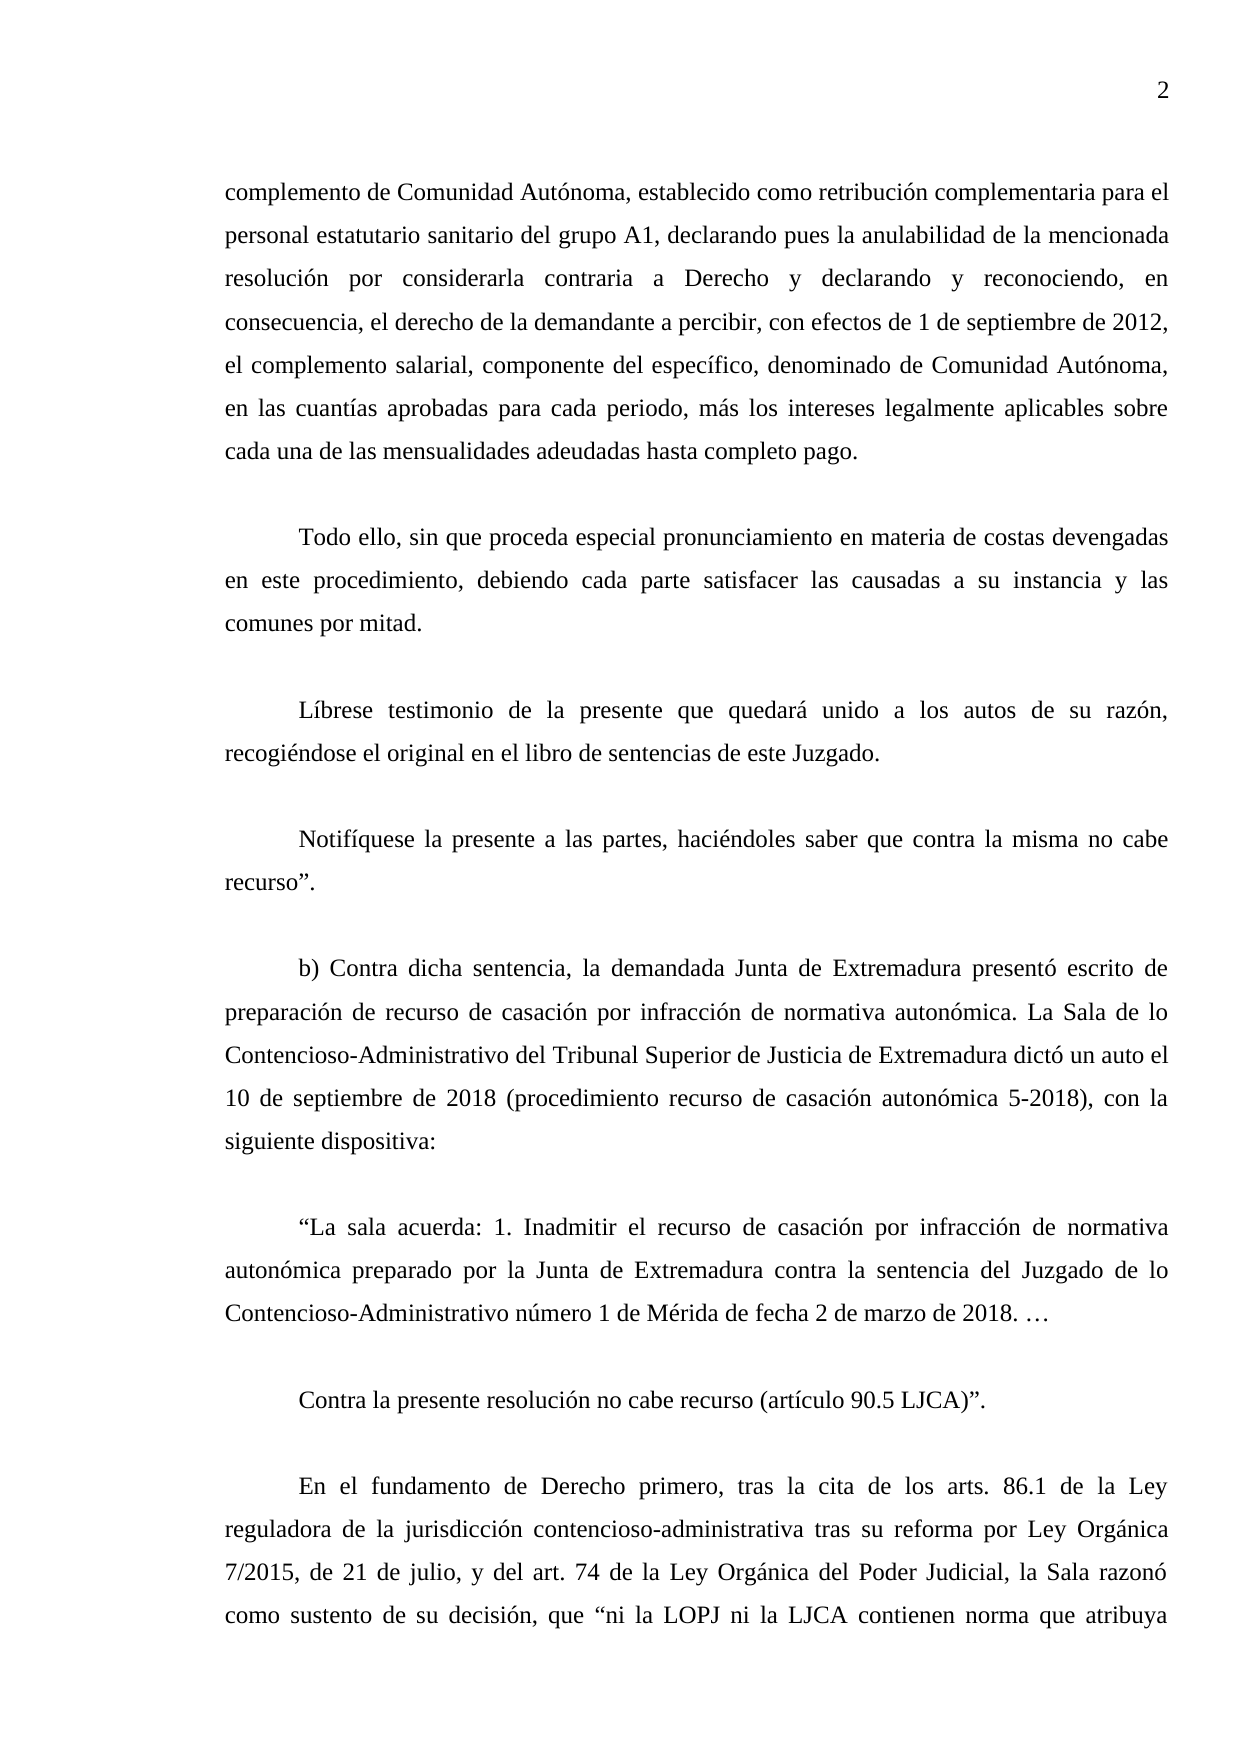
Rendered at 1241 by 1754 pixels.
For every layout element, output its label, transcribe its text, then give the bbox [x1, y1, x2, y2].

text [224, 1471, 1169, 1629]
text “La sala acuerda: 1. Inadmitir el recurso de casación por infracción de normativa autonómica preparado por la Junta de Extremadura contra la sentencia del Juzgado de lo Contencioso-Administrativo número 1 de Mérida de fecha 2 de marzo de 2018. … [224, 1212, 1169, 1327]
text Líbrese testimonio de la presente que quedará unido a los autos de su razón, recogiéndose el original en el libro de sentencias de este Juzgado. [224, 695, 1169, 767]
text Notifíquese la presente a las partes, haciéndoles saber que contra la misma no cabe recurso”. [224, 824, 1169, 896]
text b) Contra dicha sentencia, la demandada Junta de Extremadura presentó escrito de preparación de recurso de casación por infracción de normativa autonómica. La Sala de lo Contencioso-Administrativo del Tribunal Superior de Justicia de Extremadura dictó un auto el 10 de septiembre de 2018 (procedimiento recurso de casación autonómica 5-2018), con la siguiente dispositiva: [224, 953, 1169, 1155]
text Todo ello, sin que proceda especial pronunciamiento en materia de costas devengadas en este procedimiento, debiendo cada parte satisfacer las causadas a su instancia y las comunes por mitad. [224, 522, 1169, 637]
text Contra la presente resolución no cabe recurso (artículo 90.5 LJCA)”. [224, 1385, 1169, 1413]
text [224, 177, 1169, 465]
